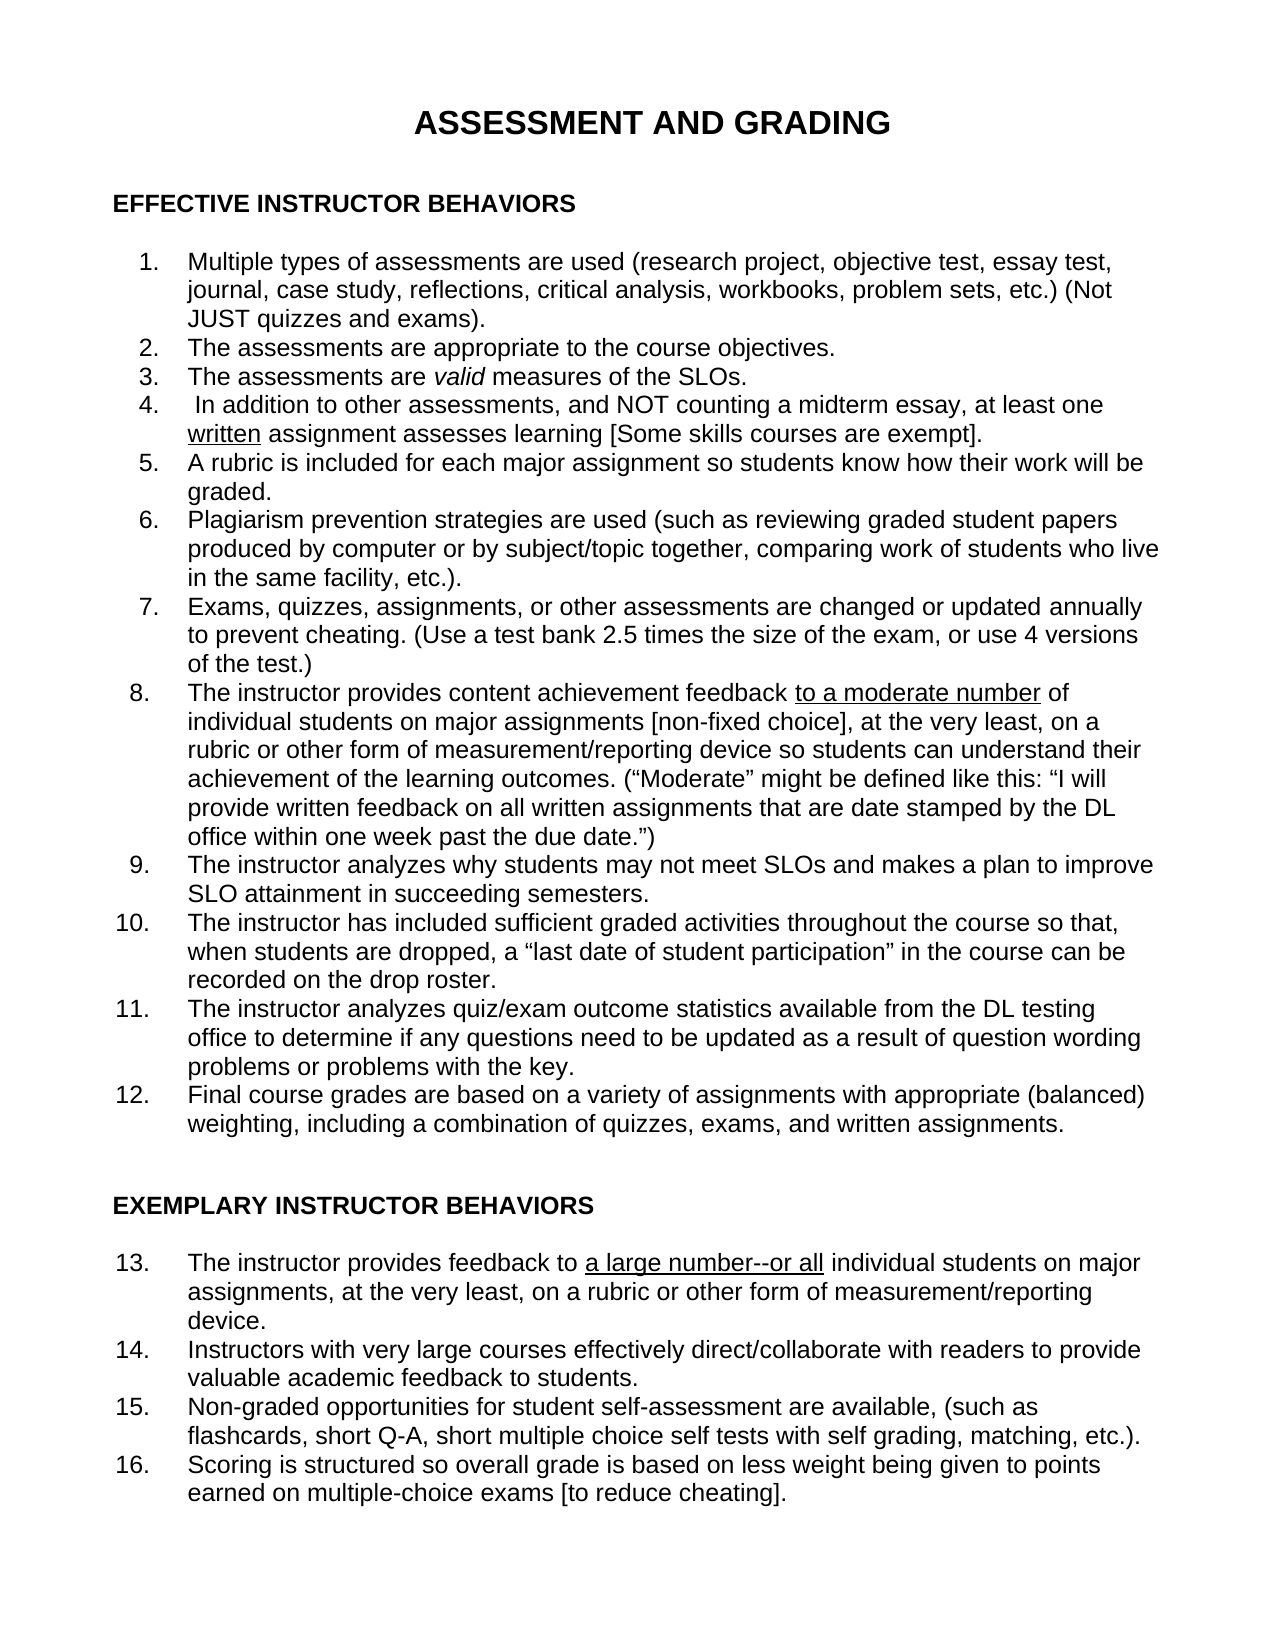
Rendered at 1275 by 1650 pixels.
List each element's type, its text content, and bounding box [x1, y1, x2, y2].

list In addition to other assessments, and NOT counting a midterm essay, at least one written assignment assesses learning [Some skills courses are exempt]. [159, 391, 1162, 448]
list The assessments are appropriate to the course objectives. [159, 333, 1162, 362]
list Non-graded opportunities for student self-assessment are available, (such as flashcards, short Q-A, short multiple choice self tests with self grading, matching, etc.). [150, 1392, 1162, 1449]
list The instructor has included sufficient graded activities throughout the course so that, when students are dropped, a “last date of student participation” in the course can be recorded on the drop roster. [150, 908, 1162, 994]
list The instructor provides feedback to a large number--or all individual students on major assignments, at the very least, on a rubric or other form of measurement/reporting device. [150, 1248, 1162, 1334]
list Scoring is structured so overall grade is based on less weight being given to points earned on multiple-choice exams [to reduce cheating]. [150, 1449, 1162, 1507]
list Plagiarism prevention strategies are used (such as reviewing graded student papers produced by computer or by subject/topic together, comparing work of students who live in the same facility, etc.). [159, 506, 1162, 592]
list Exams, quizzes, assignments, or other assessments are changed or updated annually to prevent cheating. (Use a test bank 2.5 times the size of the exam, or use 4 versions of the test.) [159, 592, 1162, 678]
text EXEMPLARY Instructor Behaviors [112, 1191, 1162, 1219]
list Final course grades are based on a variety of assignments with appropriate (balanced) weighting, including a combination of quizzes, exams, and written assignments. [150, 1081, 1162, 1138]
list The instructor analyzes why students may not meet SLOs and makes a plan to improve SLO attainment in succeeding semesters. [150, 851, 1162, 908]
list The assessments are valid measures of the SLOs. [159, 362, 1162, 391]
list Multiple types of assessments are used (research project, objective test, essay test, journal, case study, reflections, critical analysis, workbooks, problem sets, etc.) (Not JUST quizzes and exams). [159, 247, 1162, 333]
text Effective Instructor Behaviors [112, 189, 1162, 218]
list Instructors with very large courses effectively direct/collaborate with readers to provide valuable academic feedback to students. [150, 1334, 1162, 1392]
list The instructor provides content achievement feedback to a moderate number of individual students on major assignments [non-fixed choice], at the very least, on a rubric or other form of measurement/reporting device so students can understand their achievement of the learning outcomes. (“Moderate” might be defined like this: “I will provide written feedback on all written assignments that are date stamped by the DL office within one week past the due date.”) [150, 678, 1162, 851]
list A rubric is included for each major assignment so students know how their work will be graded. [159, 448, 1162, 506]
text Assessment and Grading [142, 103, 1162, 142]
list The instructor analyzes quiz/exam outcome statistics available from the DL testing office to determine if any questions need to be updated as a result of question wording problems or problems with the key. [150, 994, 1162, 1081]
